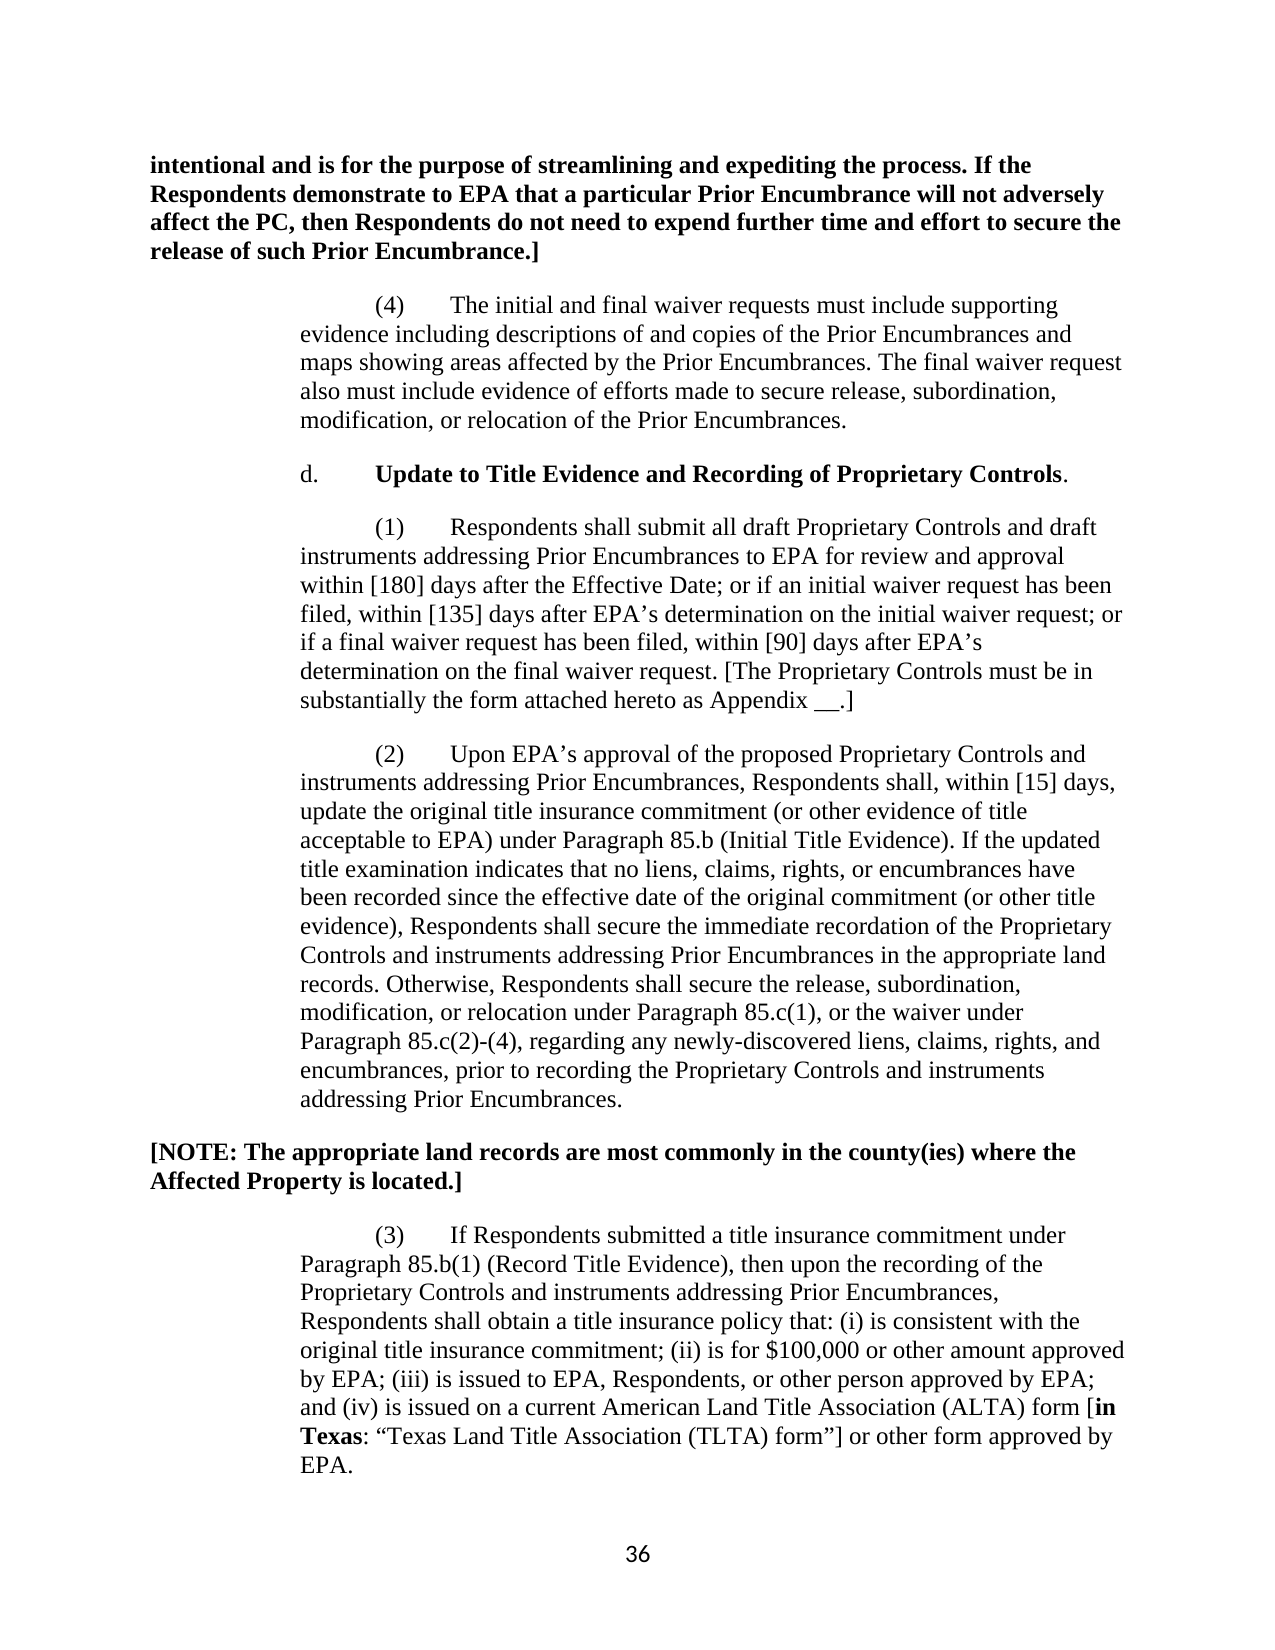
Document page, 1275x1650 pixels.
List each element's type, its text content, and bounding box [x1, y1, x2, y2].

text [150, 150, 1125, 265]
text The initial and final waiver requests must include supporting evidence including descriptions of and copies of the Prior Encumbrances and maps showing areas affected by the Prior Encumbrances. The final waiver request also must include evidence of efforts made to secure release, subordination, modification, or relocation of the Prior Encumbrances. [300, 290, 1125, 434]
text Respondents shall submit all draft Proprietary Controls and draft instruments addressing Prior Encumbrances to EPA for review and approval within [180] days after the Effective Date; or if an initial waiver request has been filed, within [135] days after EPA’s determination on the initial waiver request; or if a final waiver request has been filed, within [90] days after EPA’s determination on the final waiver request. [The Proprietary Controls must be in substantially the form attached hereto as Appendix __.] [300, 512, 1125, 714]
text If Respondents submitted a title insurance commitment under Paragraph 86.b(1) (Record Title Evidence), then upon the recording of the Proprietary Controls and instruments addressing Prior Encumbrances, Respondents shall obtain a title insurance policy that: (i) is consistent with the original title insurance commitment; (ii) is for $100,000 or other amount approved by EPA; (iii) is issued to EPA, Respondents, or other person approved by EPA; and (iv) is issued on a current American Land Title Association (ALTA) form [in Texas: “Texas Land Title Association (TLTA) form”] or other form approved by EPA. [300, 1220, 1125, 1479]
text [NOTE: The appropriate land records are most commonly in the county(ies) where the Affected Property is located.] [150, 1137, 1125, 1195]
text Update to Title Evidence and Recording of Proprietary Controls. [300, 459, 1125, 487]
text Upon EPA’s approval of the proposed Proprietary Controls and instruments addressing Prior Encumbrances, Respondents shall, within [15] days, update the original title insurance commitment (or other evidence of title acceptable to EPA) under Paragraph 86.b (Initial Title Evidence). If the updated title examination indicates that no liens, claims, rights, or encumbrances have been recorded since the effective date of the original commitment (or other title evidence), Respondents shall secure the immediate recordation of the Proprietary Controls and instruments addressing Prior Encumbrances in the appropriate land records. Otherwise, Respondents shall secure the release, subordination, modification, or relocation under Paragraph 86.c(1), or the waiver under Paragraph 86.c(2)-(4), regarding any newly-discovered liens, claims, rights, and encumbrances, prior to recording the Proprietary Controls and instruments addressing Prior Encumbrances. [300, 739, 1125, 1112]
